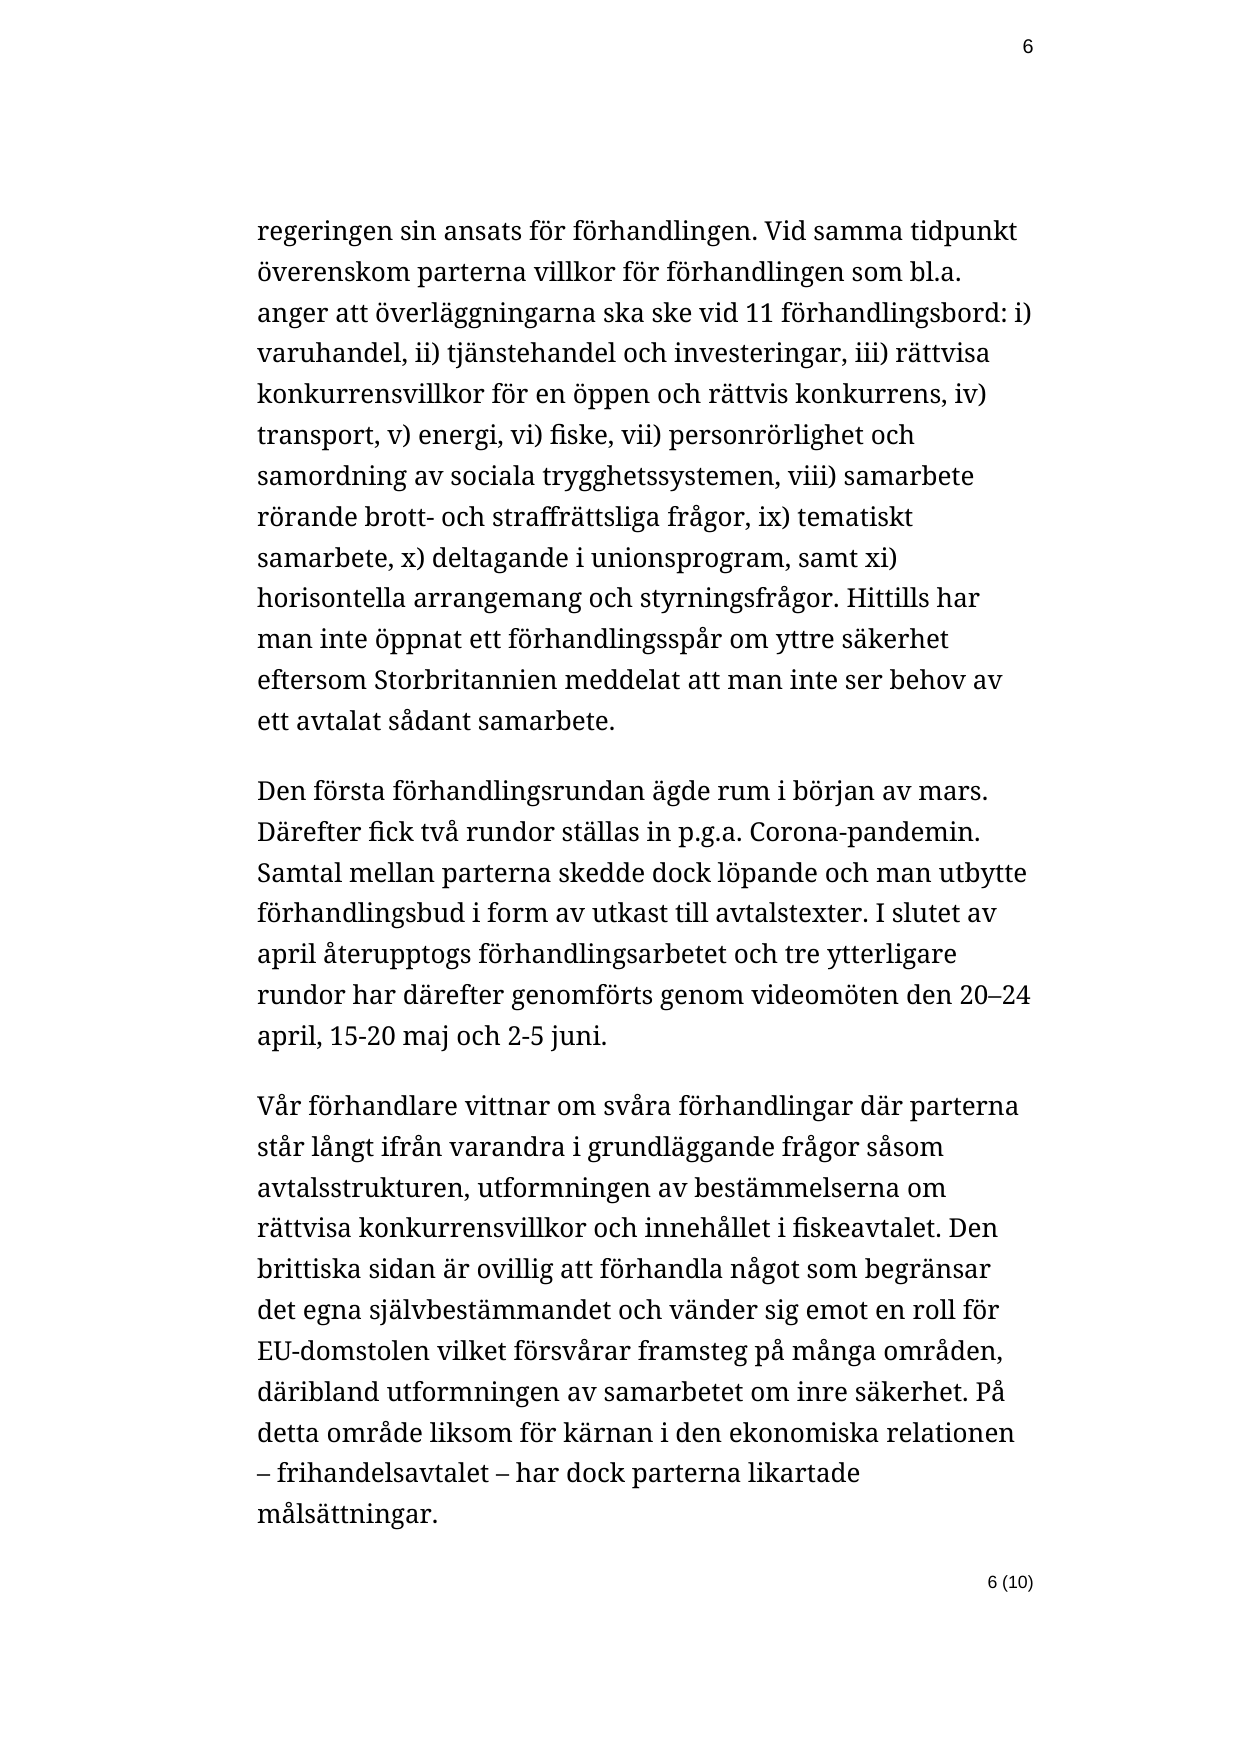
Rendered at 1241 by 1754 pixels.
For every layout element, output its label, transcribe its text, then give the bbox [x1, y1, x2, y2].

text Vår förhandlare vittnar om svåra förhandlingar där parterna står långt ifrån varandra i grundläggande frågor såsom avtalsstrukturen, utformningen av bestämmelserna om rättvisa konkurrensvillkor och innehållet i fiskeavtalet. Den brittiska sidan är ovillig att förhandla något som begränsar det egna självbestämmandet och vänder sig emot en roll för EU-domstolen vilket försvårar framsteg på många områden, däribland utformningen av samarbetet om inre säkerhet. På detta område liksom för kärnan i den ekonomiska relationen – frihandelsavtalet – har dock parterna likartade målsättningar. [257, 1088, 1033, 1531]
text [257, 213, 1033, 738]
text Den första förhandlingsrundan ägde rum i början av mars. Därefter fick två rundor ställas in p.g.a. Corona-pandemin. Samtal mellan parterna skedde dock löpande och man utbytte förhandlingsbud i form av utkast till avtalstexter. I slutet av april återupptogs förhandlingsarbetet och tre ytterligare rundor har därefter genomförts genom videomöten den 20–24 april, 15-20 maj och 2-5 juni. [257, 773, 1033, 1053]
